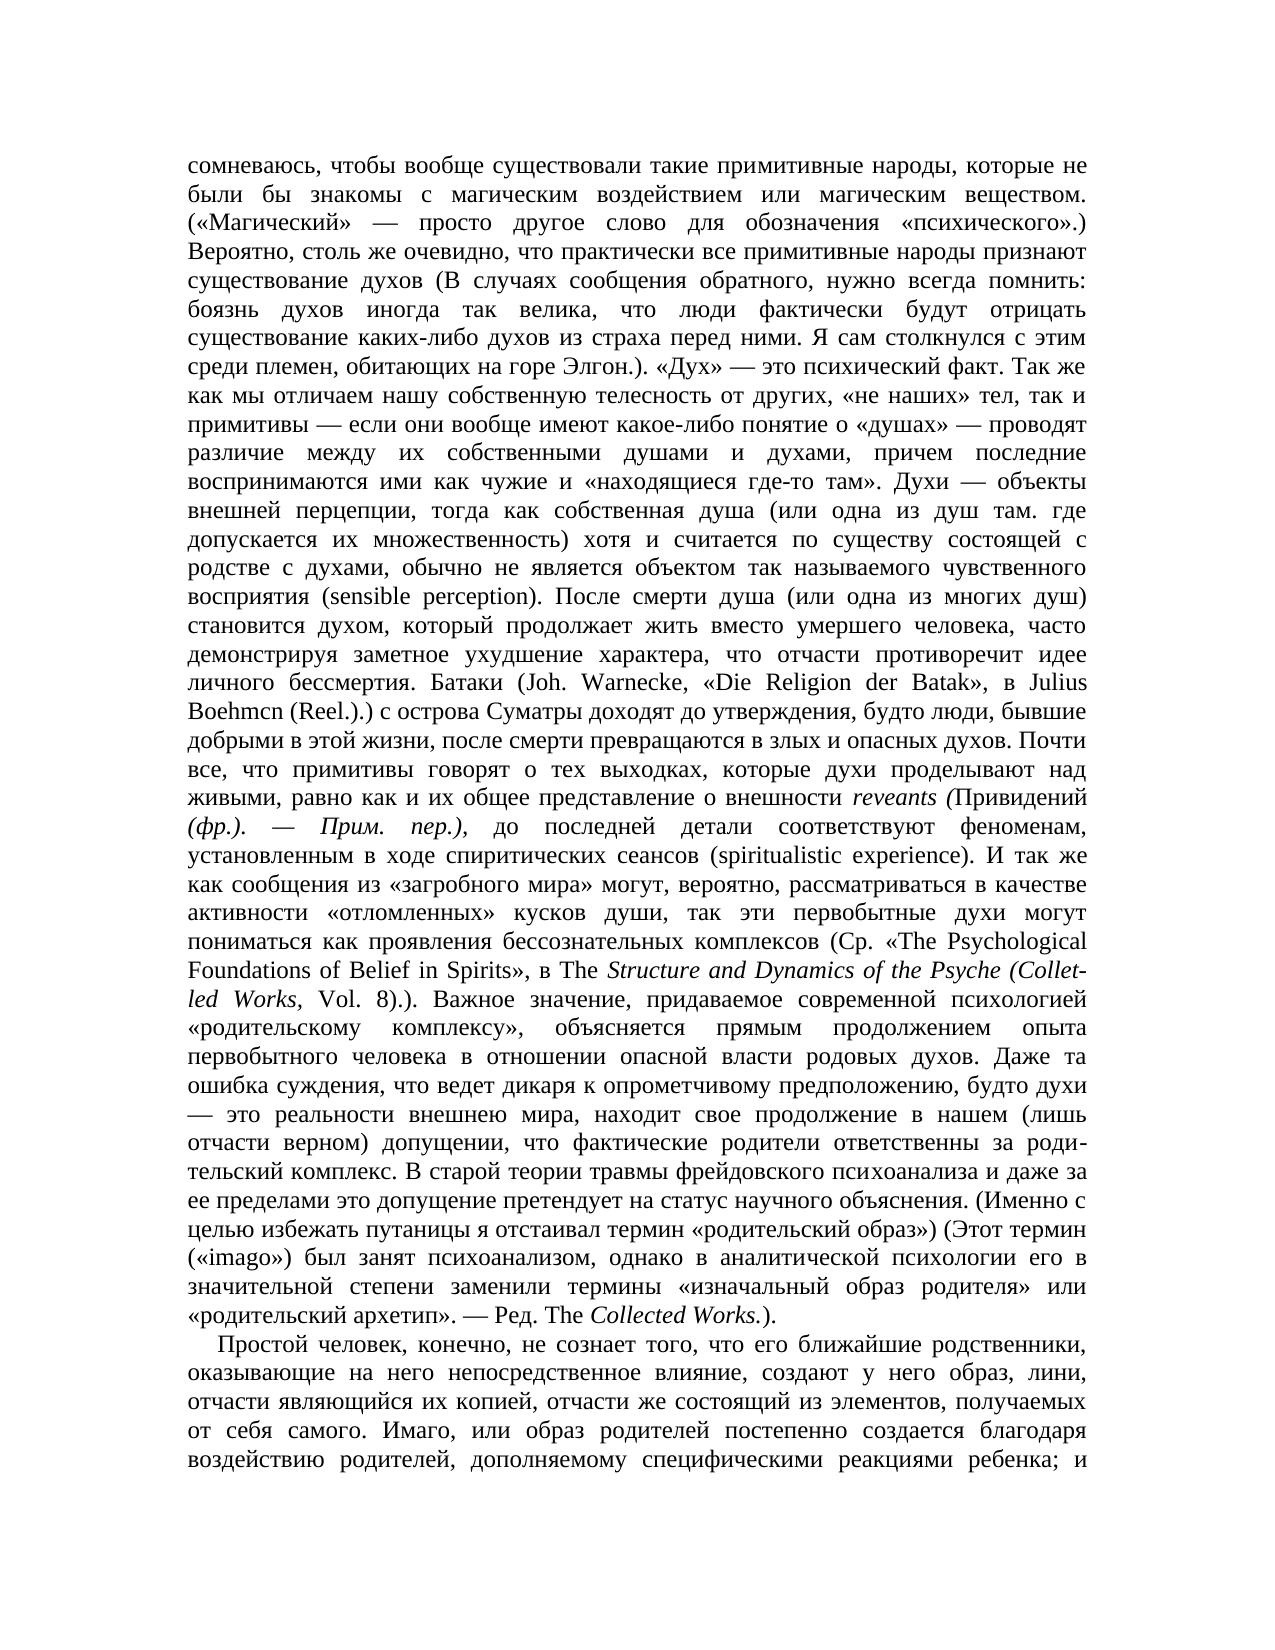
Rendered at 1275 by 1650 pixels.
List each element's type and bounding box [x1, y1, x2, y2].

text [187, 1329, 1087, 1472]
text [187, 150, 1087, 1329]
